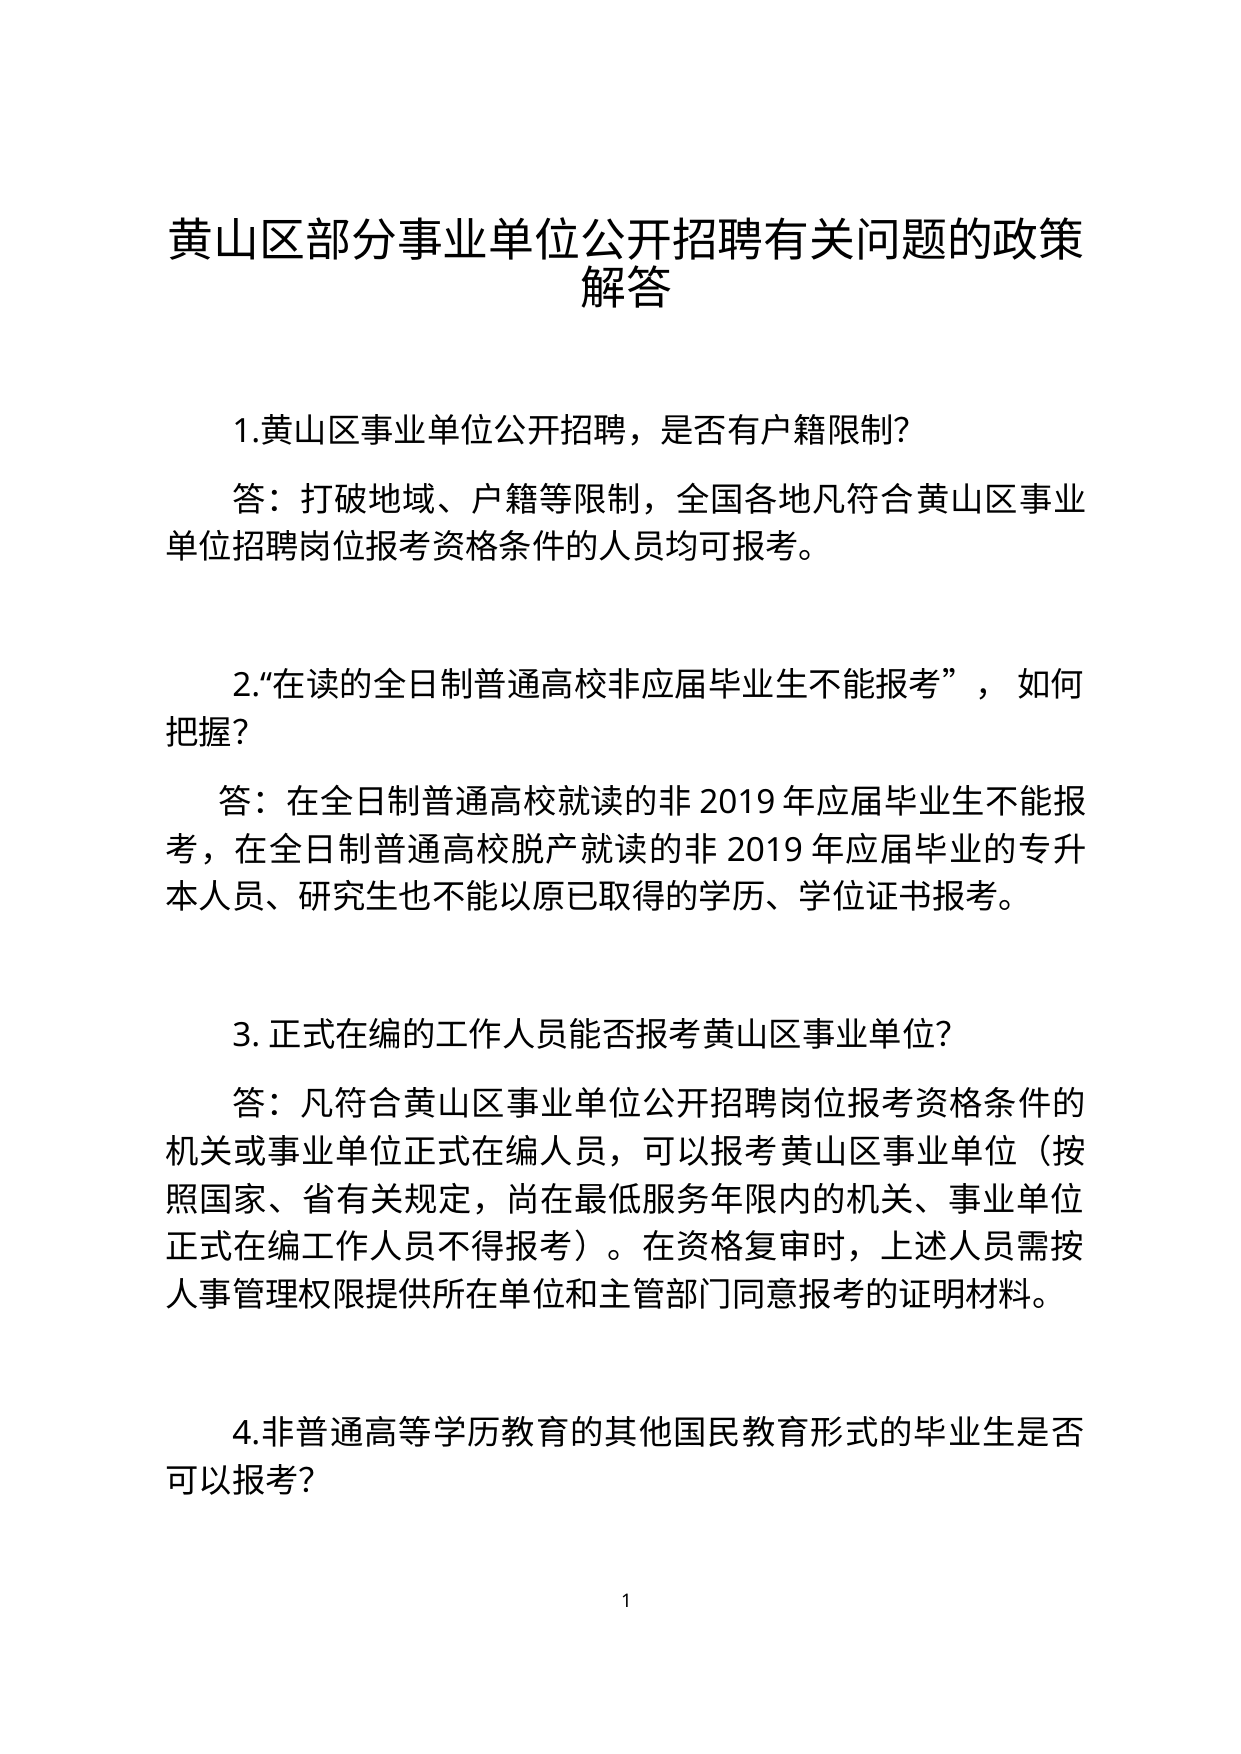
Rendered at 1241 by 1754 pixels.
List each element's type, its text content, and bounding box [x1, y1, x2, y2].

text 2.“在读的全日制普通高校非应届毕业生不能报考”， 如何把握？ [165, 658, 1087, 754]
text 答：打破地域、户籍等限制，全国各地凡符合黄山区事业单位招聘岗位报考资格条件的人员均可报考。 [165, 473, 1087, 568]
text 答：在全日制普通高校就读的非2019年应届毕业生不能报考，在全日制普通高校脱产就读的非2019年应届毕业的专升本人员、研究生也不能以原已取得的学历、学位证书报考。 [165, 775, 1087, 918]
text 1.黄山区事业单位公开招聘，是否有户籍限制？ [165, 404, 1087, 452]
text 答：凡符合黄山区事业单位公开招聘岗位报考资格条件的机关或事业单位正式在编人员，可以报考黄山区事业单位（按照国家、省有关规定，尚在最低服务年限内的机关、事业单位正式在编工作人员不得报考）。在资格复审时，上述人员需按人事管理权限提供所在单位和主管部门同意报考的证明材料。 [165, 1077, 1087, 1316]
text 4.非普通高等学历教育的其他国民教育形式的毕业生是否可以报考？ [165, 1406, 1087, 1502]
text 3. 正式在编的工作人员能否报考黄山区事业单位？ [165, 1008, 1087, 1056]
text 黄山区部分事业单位公开招聘有关问题的政策解答 [165, 218, 1087, 314]
